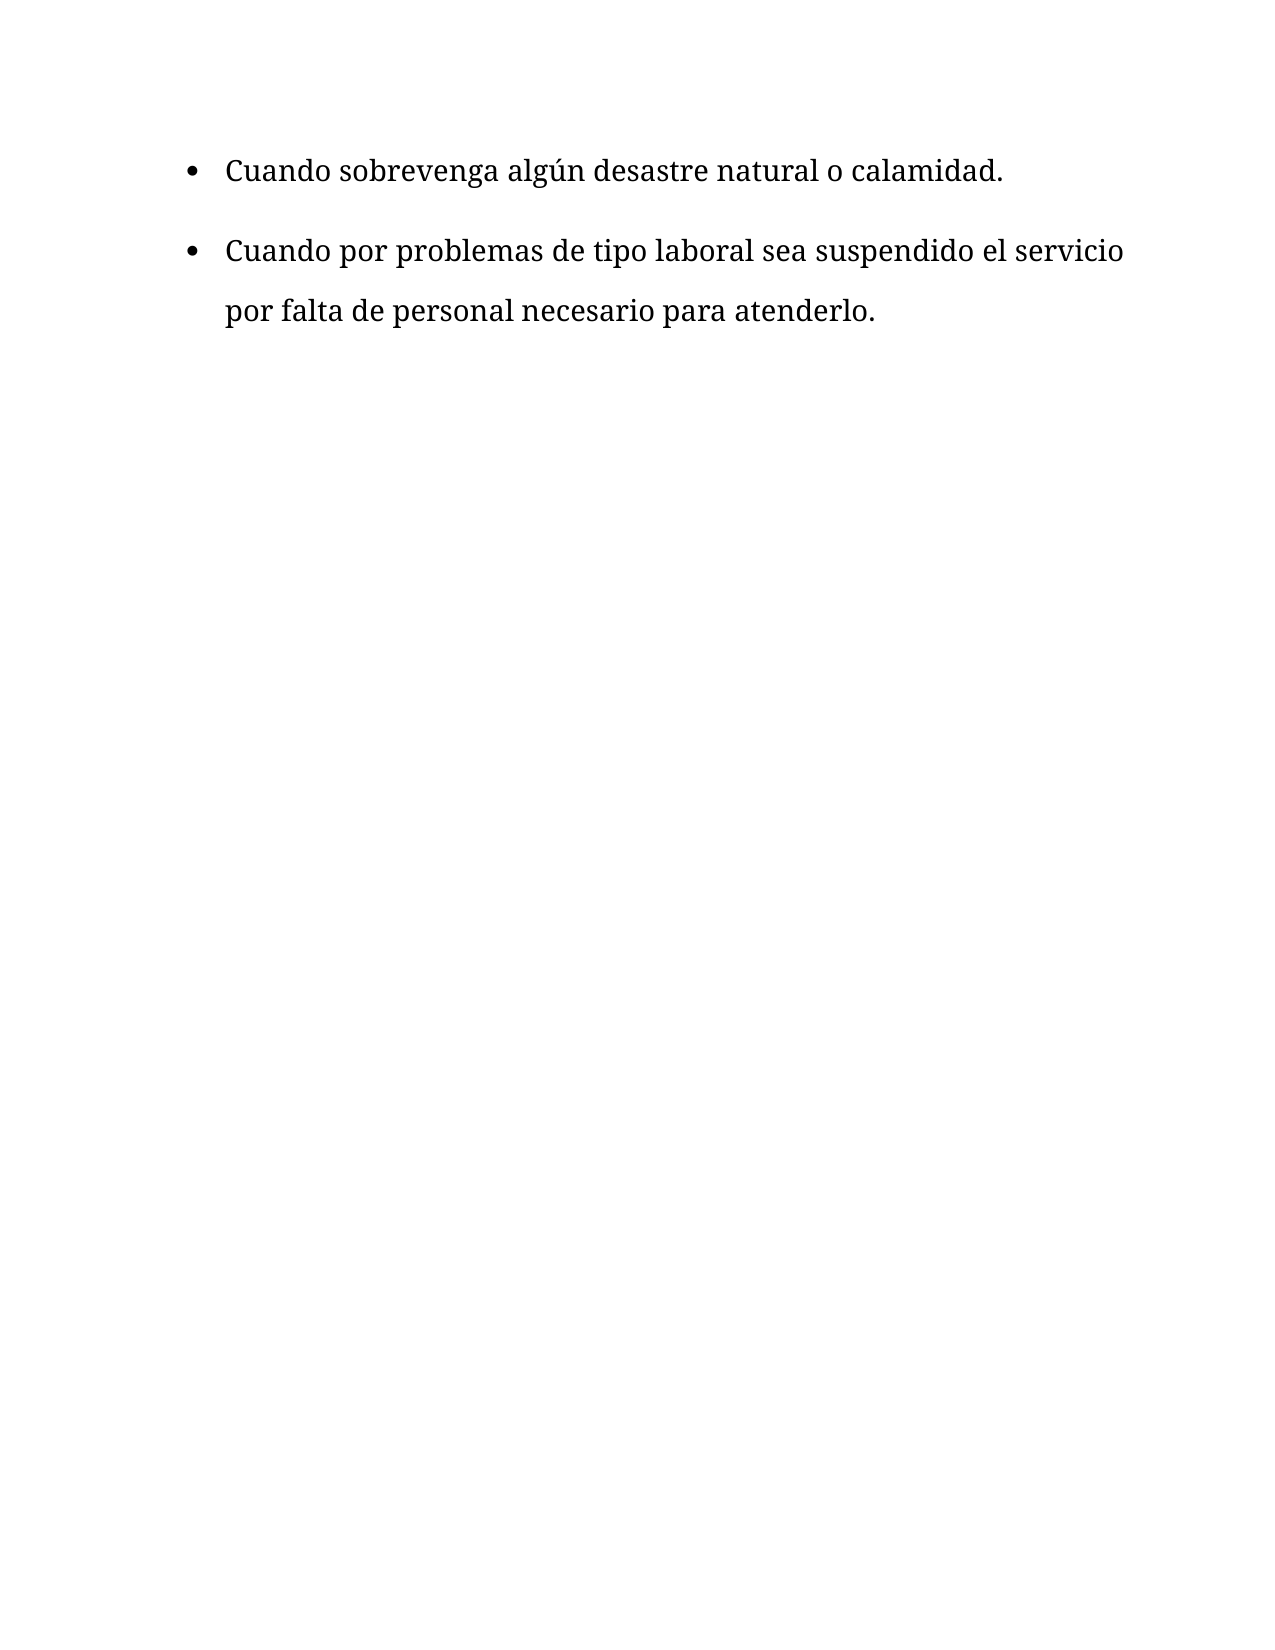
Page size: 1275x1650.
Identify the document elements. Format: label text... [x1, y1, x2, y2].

list Cuando por problemas de tipo laboral sea suspendido el servicio por falta de personal necesario para atenderlo. [187, 230, 1125, 329]
list Cuando sobrevenga algún desastre natural o calamidad. [187, 150, 1125, 190]
